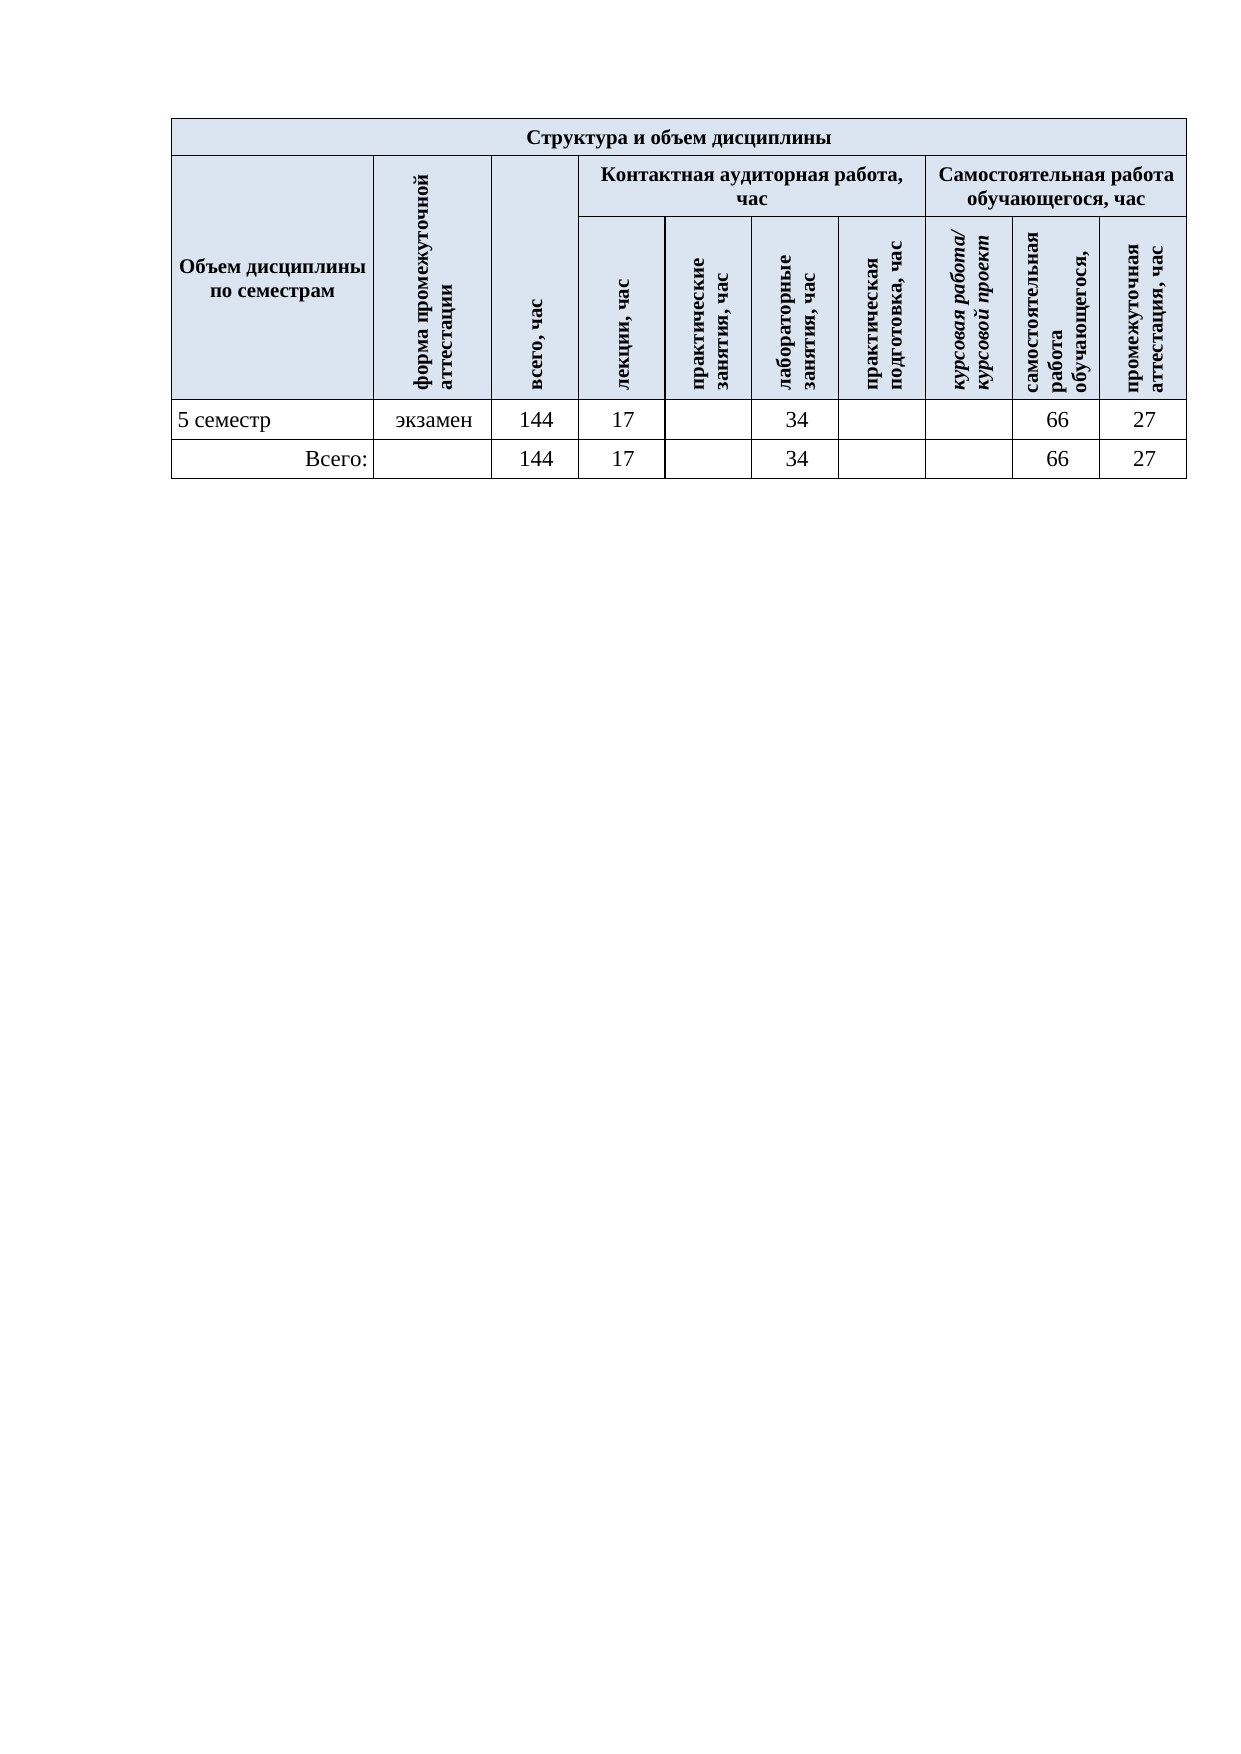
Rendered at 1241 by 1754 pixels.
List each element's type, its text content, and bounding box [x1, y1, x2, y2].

table_cell 66 [1013, 400, 1099, 438]
table_cell 144 [492, 440, 578, 478]
table_cell Контактная аудиторная работа, час [579, 156, 925, 216]
table_cell 17 [579, 440, 664, 478]
table_cell всего, час [492, 156, 578, 399]
table_header Структура и объем дисциплины [172, 119, 1186, 155]
table_cell экзамен [374, 400, 491, 438]
table_cell курсовая работа/ курсовой проект [926, 217, 1012, 399]
table_cell 66 [1013, 440, 1099, 478]
table_cell [926, 440, 1012, 478]
table_cell практические занятия, час [666, 217, 751, 399]
table_cell Самостоятельная работа обучающегося, час [926, 156, 1186, 216]
table_cell 144 [492, 400, 578, 438]
table_cell форма промежуточной аттестации [374, 156, 491, 399]
table_cell 34 [752, 400, 838, 438]
table_cell [839, 400, 925, 438]
table_cell [839, 440, 925, 478]
table_cell практическая подготовка, час [839, 217, 925, 399]
table_cell 27 [1100, 400, 1186, 438]
table_cell 27 [1100, 440, 1186, 478]
table_cell [374, 440, 491, 478]
table_cell самостоятельная работа обучающегося, час [1013, 217, 1099, 399]
table_cell 17 [579, 400, 664, 438]
table_cell [666, 400, 751, 438]
table_cell Всего: [172, 440, 373, 478]
table_cell [666, 440, 751, 478]
table_cell 5 семестр [172, 400, 373, 438]
table_cell Объем дисциплины по семестрам [172, 156, 373, 399]
table_cell лабораторные занятия, час [752, 217, 838, 399]
table_cell [926, 400, 1012, 438]
table_cell лекции, час [579, 217, 664, 399]
table_cell промежуточная аттестация, час [1100, 217, 1186, 399]
table_cell 34 [752, 440, 838, 478]
